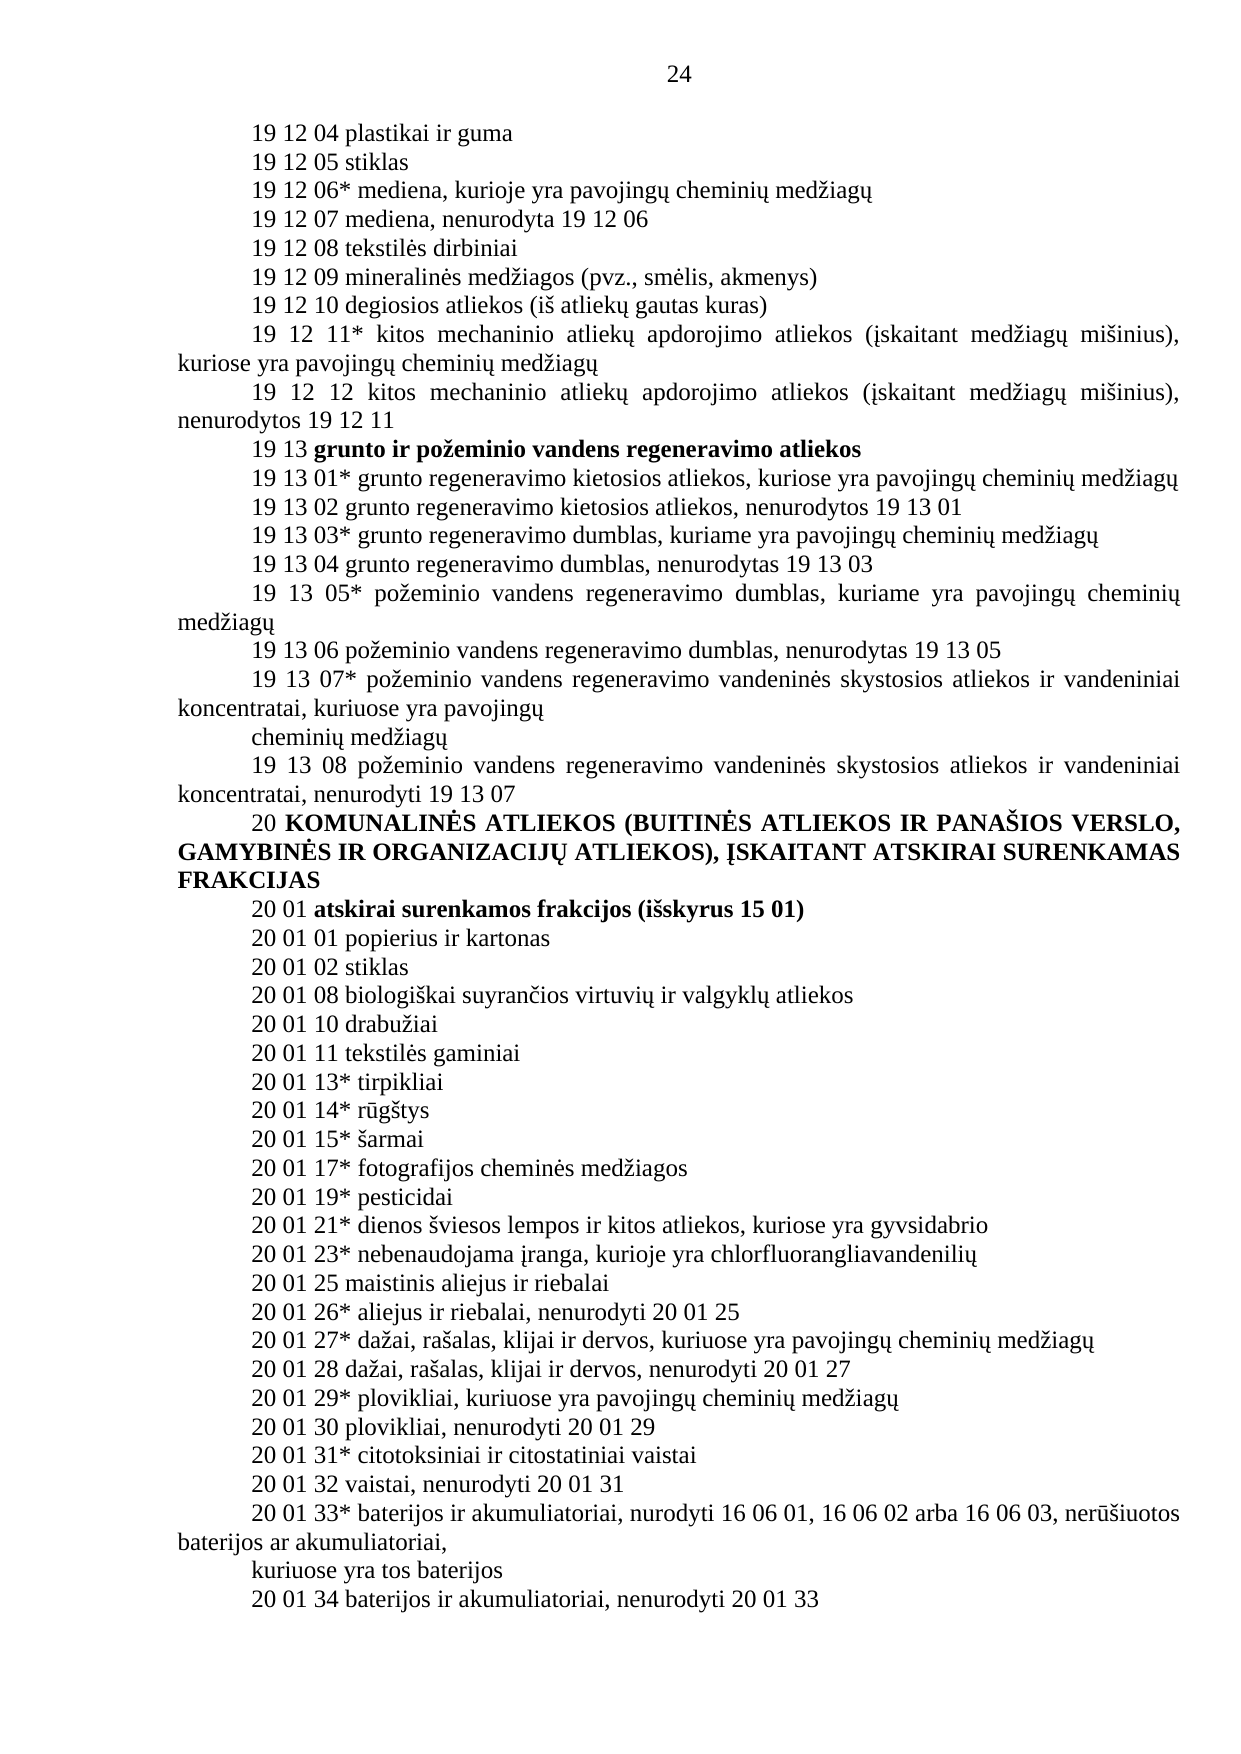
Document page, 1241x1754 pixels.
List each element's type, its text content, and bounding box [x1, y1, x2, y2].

text 20 01 13* tirpikliai [177, 1067, 1181, 1096]
text 20 01 28 dažai, rašalas, klijai ir dervos, nenurodyti 20 01 27 [177, 1354, 1181, 1383]
text 19 13 01* grunto regeneravimo kietosios atliekos, kuriose yra pavojingų cheminių medžiagų [177, 463, 1181, 492]
text 20 01 19* pesticidai [177, 1182, 1181, 1211]
text 19 12 11* kitos mechaninio atliekų apdorojimo atliekos (įskaitant medžiagų mišinius), kuriose yra pavojingų cheminių medžiagų [177, 319, 1181, 377]
text 20 01 atskirai surenkamos frakcijos (išskyrus 15 01) [177, 894, 1181, 923]
text 20 01 08 biologiškai suyrančios virtuvių ir valgyklų atliekos [177, 981, 1181, 1009]
text 19 12 10 degiosios atliekos (iš atliekų gautas kuras) [177, 291, 1181, 319]
text 20 01 32 vaistai, nenurodyti 20 01 31 [177, 1469, 1181, 1498]
text 19 12 05 stiklas [177, 147, 1181, 176]
text 20 01 01 popierius ir kartonas [177, 923, 1181, 952]
text 20 01 10 drabužiai [177, 1009, 1181, 1038]
text 19 12 09 mineralinės medžiagos (pvz., smėlis, akmenys) [177, 262, 1181, 291]
text 20 01 02 stiklas [177, 952, 1181, 981]
text 20 01 27* dažai, rašalas, klijai ir dervos, kuriuose yra pavojingų cheminių medžiagų [177, 1326, 1181, 1354]
text 19 13 03* grunto regeneravimo dumblas, kuriame yra pavojingų cheminių medžiagų [177, 521, 1181, 549]
text 19 13 02 grunto regeneravimo kietosios atliekos, nenurodytos 19 13 01 [177, 492, 1181, 521]
text kuriuose yra tos baterijos [177, 1556, 1181, 1584]
text 20 01 17* fotografijos cheminės medžiagos [177, 1153, 1181, 1182]
text 19 13 06 požeminio vandens regeneravimo dumblas, nenurodytas 19 13 05 [177, 636, 1181, 664]
text 19 12 04 plastikai ir guma [177, 118, 1181, 147]
text 20 01 23* nebenaudojama įranga, kurioje yra chlorfluorangliavandenilių [177, 1239, 1181, 1268]
text 19 13 05* požeminio vandens regeneravimo dumblas, kuriame yra pavojingų cheminių medžiagų [177, 578, 1181, 636]
text 20 01 14* rūgštys [177, 1096, 1181, 1124]
text 20 01 21* dienos šviesos lempos ir kitos atliekos, kuriose yra gyvsidabrio [177, 1211, 1181, 1239]
text 20 01 26* aliejus ir riebalai, nenurodyti 20 01 25 [177, 1297, 1181, 1326]
text 19 13 04 grunto regeneravimo dumblas, nenurodytas 19 13 03 [177, 549, 1181, 578]
text cheminių medžiagų [177, 722, 1181, 751]
text 19 12 07 mediena, nenurodyta 19 12 06 [177, 204, 1181, 233]
text 19 12 08 tekstilės dirbiniai [177, 233, 1181, 262]
text 20 01 11 tekstilės gaminiai [177, 1038, 1181, 1067]
text 20 KOMUNALINĖS ATLIEKOS (BUITINĖS ATLIEKOS IR PANAŠIOS VERSLO, GAMYBINĖS IR ORGANIZACIJŲ ATLIEKOS), ĮSKAITANT ATSKIRAI SURENKAMAS FRAKCIJAS [177, 808, 1181, 894]
text 20 01 29* plovikliai, kuriuose yra pavojingų cheminių medžiagų [177, 1383, 1181, 1412]
text 20 01 15* šarmai [177, 1124, 1181, 1153]
text 19 13 grunto ir požeminio vandens regeneravimo atliekos [177, 434, 1181, 463]
text 20 01 31* citotoksiniai ir citostatiniai vaistai [177, 1441, 1181, 1469]
text 19 12 12 kitos mechaninio atliekų apdorojimo atliekos (įskaitant medžiagų mišinius), nenurodytos 19 12 11 [177, 377, 1181, 434]
text 19 13 07* požeminio vandens regeneravimo vandeninės skystosios atliekos ir vandeniniai koncentratai, kuriuose yra pavojingų [177, 664, 1181, 722]
text 19 13 08 požeminio vandens regeneravimo vandeninės skystosios atliekos ir vandeniniai koncentratai, nenurodyti 19 13 07 [177, 751, 1181, 808]
text 19 12 06* mediena, kurioje yra pavojingų cheminių medžiagų [177, 176, 1181, 204]
text 20 01 34 baterijos ir akumuliatoriai, nenurodyti 20 01 33 [177, 1584, 1181, 1613]
text 20 01 30 plovikliai, nenurodyti 20 01 29 [177, 1412, 1181, 1441]
text 20 01 25 maistinis aliejus ir riebalai [177, 1268, 1181, 1297]
text 20 01 33* baterijos ir akumuliatoriai, nurodyti 16 06 01, 16 06 02 arba 16 06 03, nerūšiuotos baterijos ar akumuliatoriai, [177, 1498, 1181, 1556]
